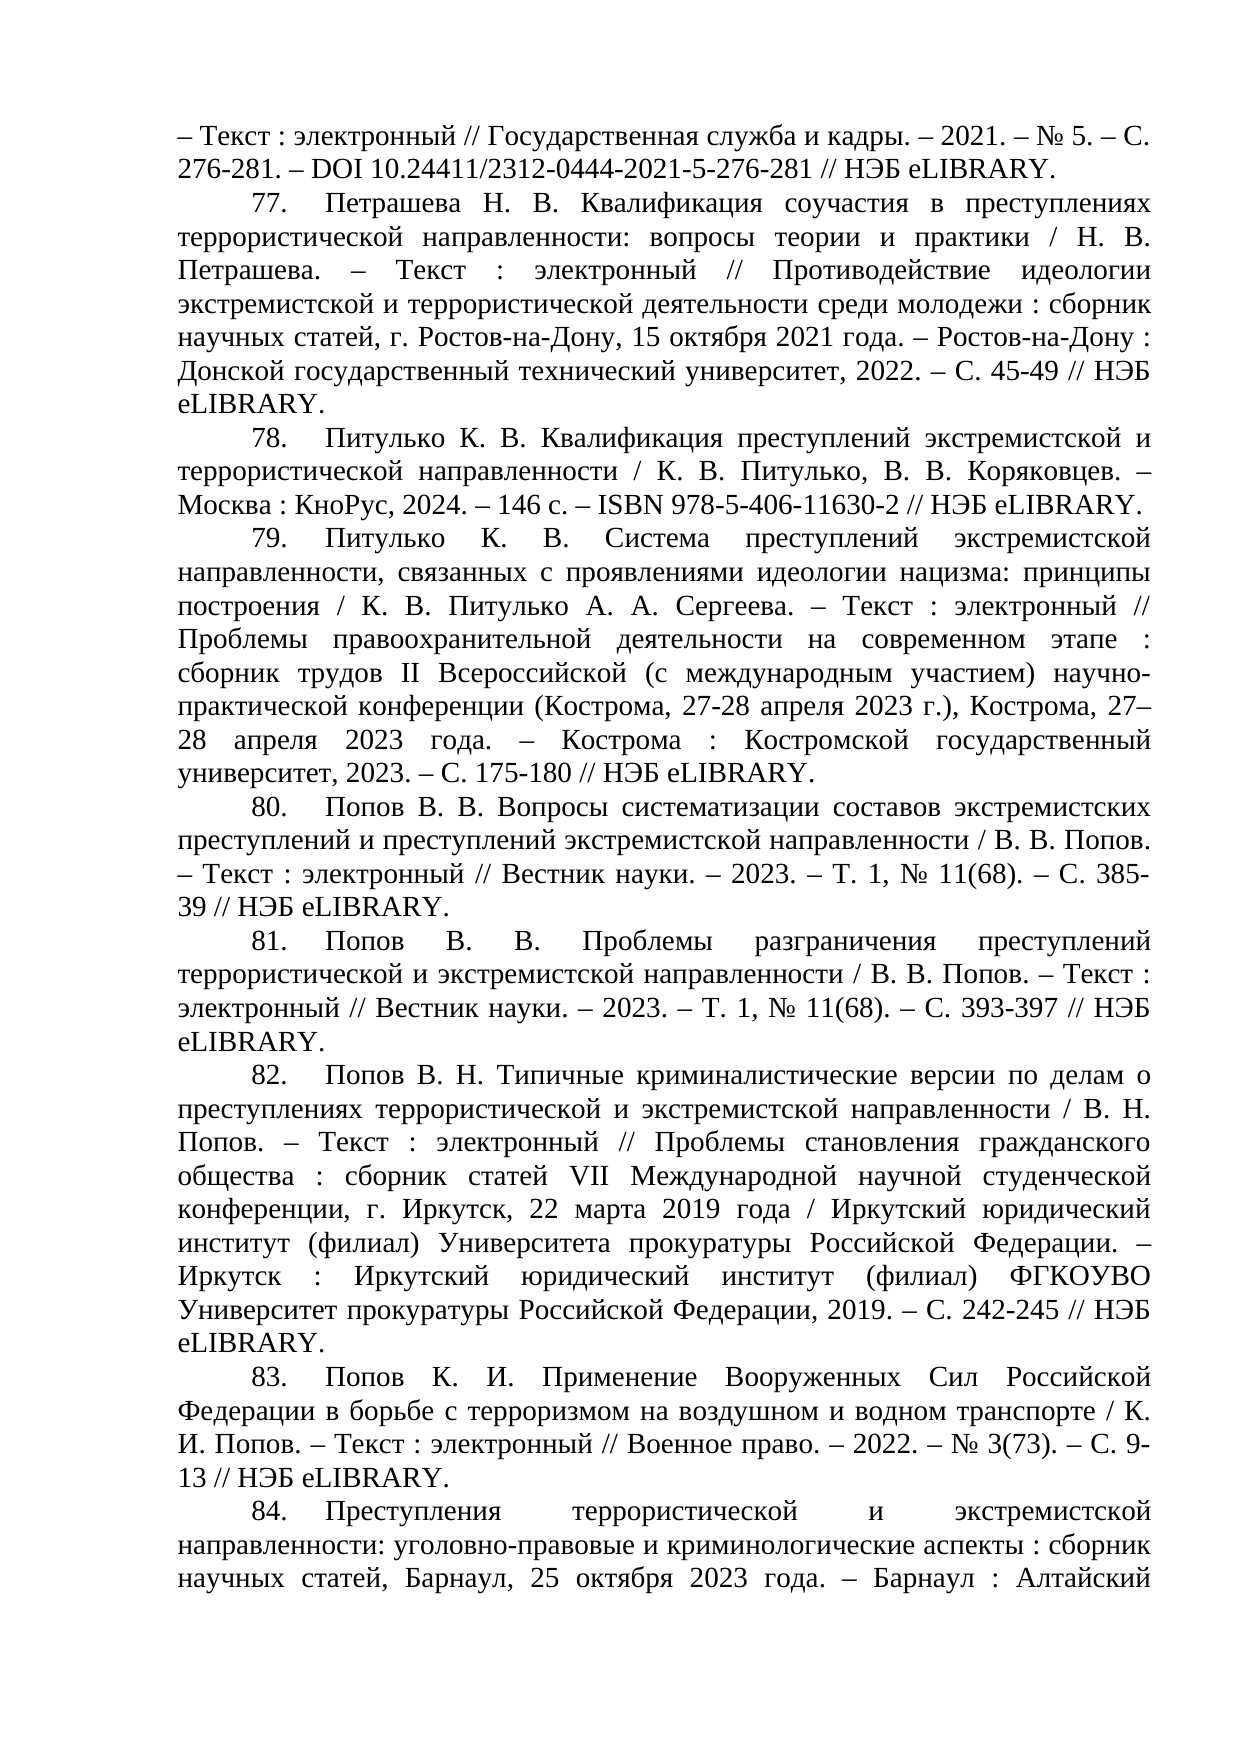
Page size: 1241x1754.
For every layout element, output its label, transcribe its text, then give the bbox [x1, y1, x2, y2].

list Питулько К. В. Система преступлений экстремистской направленности, связанных с проявлениями идеологии нацизма: принципы построения / К. В. Питулько А. А. Сергеева. – Текст : электронный // Проблемы правоохранительной деятельности на современном этапе : сборник трудов II Всероссийской (с международным участием) научно-практической конференции (Кострома, 27-28 апреля 2023 г.), Кострома, 27–28 апреля 2023 года. – Кострома : Костромской государственный университет, 2023. – С. 175-180 // НЭБ eLIBRARY. [177, 521, 1152, 789]
list Питулько К. В. Квалификация преступлений экстремистской и террористической направленности / К. В. Питулько, В. В. Коряковцев. – Москва : КноРус, 2024. – 146 с. – ISBN 978-5-406-11630-2 // НЭБ eLIBRARY. [177, 420, 1152, 521]
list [177, 118, 1152, 185]
list Попов К. И. Применение Вооруженных Сил Российской Федерации в борьбе с терроризмом на воздушном и водном транспорте / К. И. Попов. – Текст : электронный // Военное право. – 2022. – № 3(73). – С. 9-13 // НЭБ eLIBRARY. [177, 1359, 1152, 1493]
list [177, 1493, 1152, 1594]
list Петрашева Н. В. Квалификация соучастия в преступлениях террористической направленности: вопросы теории и практики / Н. В. Петрашева. – Текст : электронный // Противодействие идеологии экстремистской и террористической деятельности среди молодежи : сборник научных статей, г. Ростов-на-Дону, 15 октября 2021 года. – Ростов-на-Дону : Донской государственный технический университет, 2022. – С. 45-49 // НЭБ eLIBRARY. [177, 185, 1152, 420]
list Попов В. В. Проблемы разграничения преступлений террористической и экстремистской направленности / В. В. Попов. – Текст : электронный // Вестник науки. – 2023. – Т. 1, № 11(68). – С. 393-397 // НЭБ eLIBRARY. [177, 923, 1152, 1057]
list Попов В. В. Вопросы систематизации составов экстремистских преступлений и преступлений экстремистской направленности / В. В. Попов. – Текст : электронный // Вестник науки. – 2023. – Т. 1, № 11(68). – С. 385-39 // НЭБ eLIBRARY. [177, 789, 1152, 923]
list Попов В. Н. Типичные криминалистические версии по делам о преступлениях террористической и экстремистской направленности / В. Н. Попов. – Текст : электронный // Проблемы становления гражданского общества : сборник статей VII Международной научной студенческой конференции, г. Иркутск, 22 марта 2019 года / Иркутский юридический институт (филиал) Университета прокуратуры Российской Федерации. – Иркутск : Иркутский юридический институт (филиал) ФГКОУВО Университет прокуратуры Российской Федерации, 2019. – С. 242-245 // НЭБ eLIBRARY. [177, 1057, 1152, 1359]
